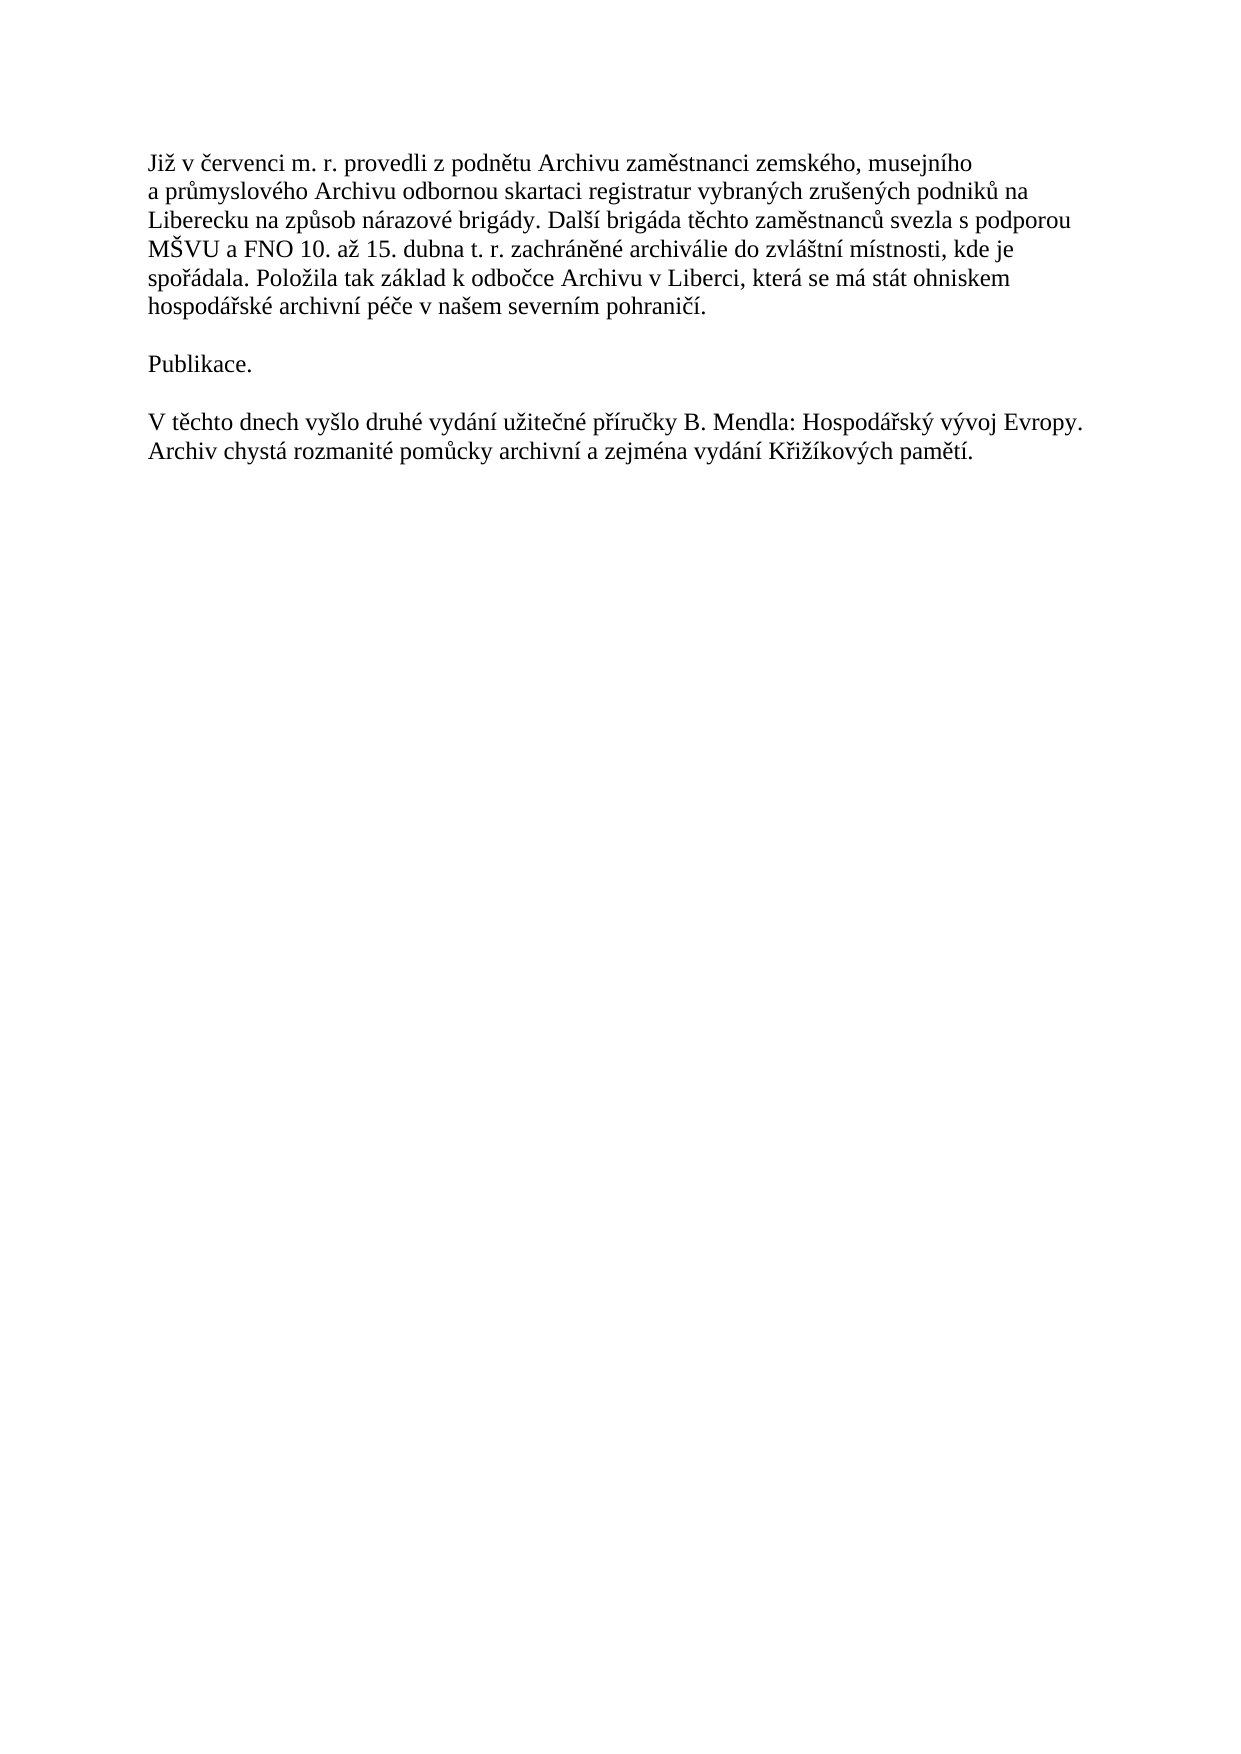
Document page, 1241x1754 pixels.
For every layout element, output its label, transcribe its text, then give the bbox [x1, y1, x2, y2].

text Publikace. [148, 349, 1093, 378]
text V těchto dnech vyšlo druhé vydání užitečné příručky B. Mendla: Hospodářský vývoj Evropy. Archiv chystá rozmanité pomůcky archivní a zejména vydání Křižíkových pamětí. [148, 407, 1093, 465]
text Již v červenci m. r. provedli z podnětu Archivu zaměstnanci zemského, musejního a průmyslového Archivu odbornou skartaci registratur vybraných zrušených podniků na Liberecku na způsob nárazové brigády. Další brigáda těchto zaměstnanců svezla s podporou MŠVU a FNO 10. až 15. dubna t. r. zachráněné archiválie do zvláštní místnosti, kde je spořádala. Položila tak základ k odbočce Archivu v Liberci, která se má stát ohniskem hospodářské archivní péče v našem severním pohraničí. [148, 148, 1093, 320]
